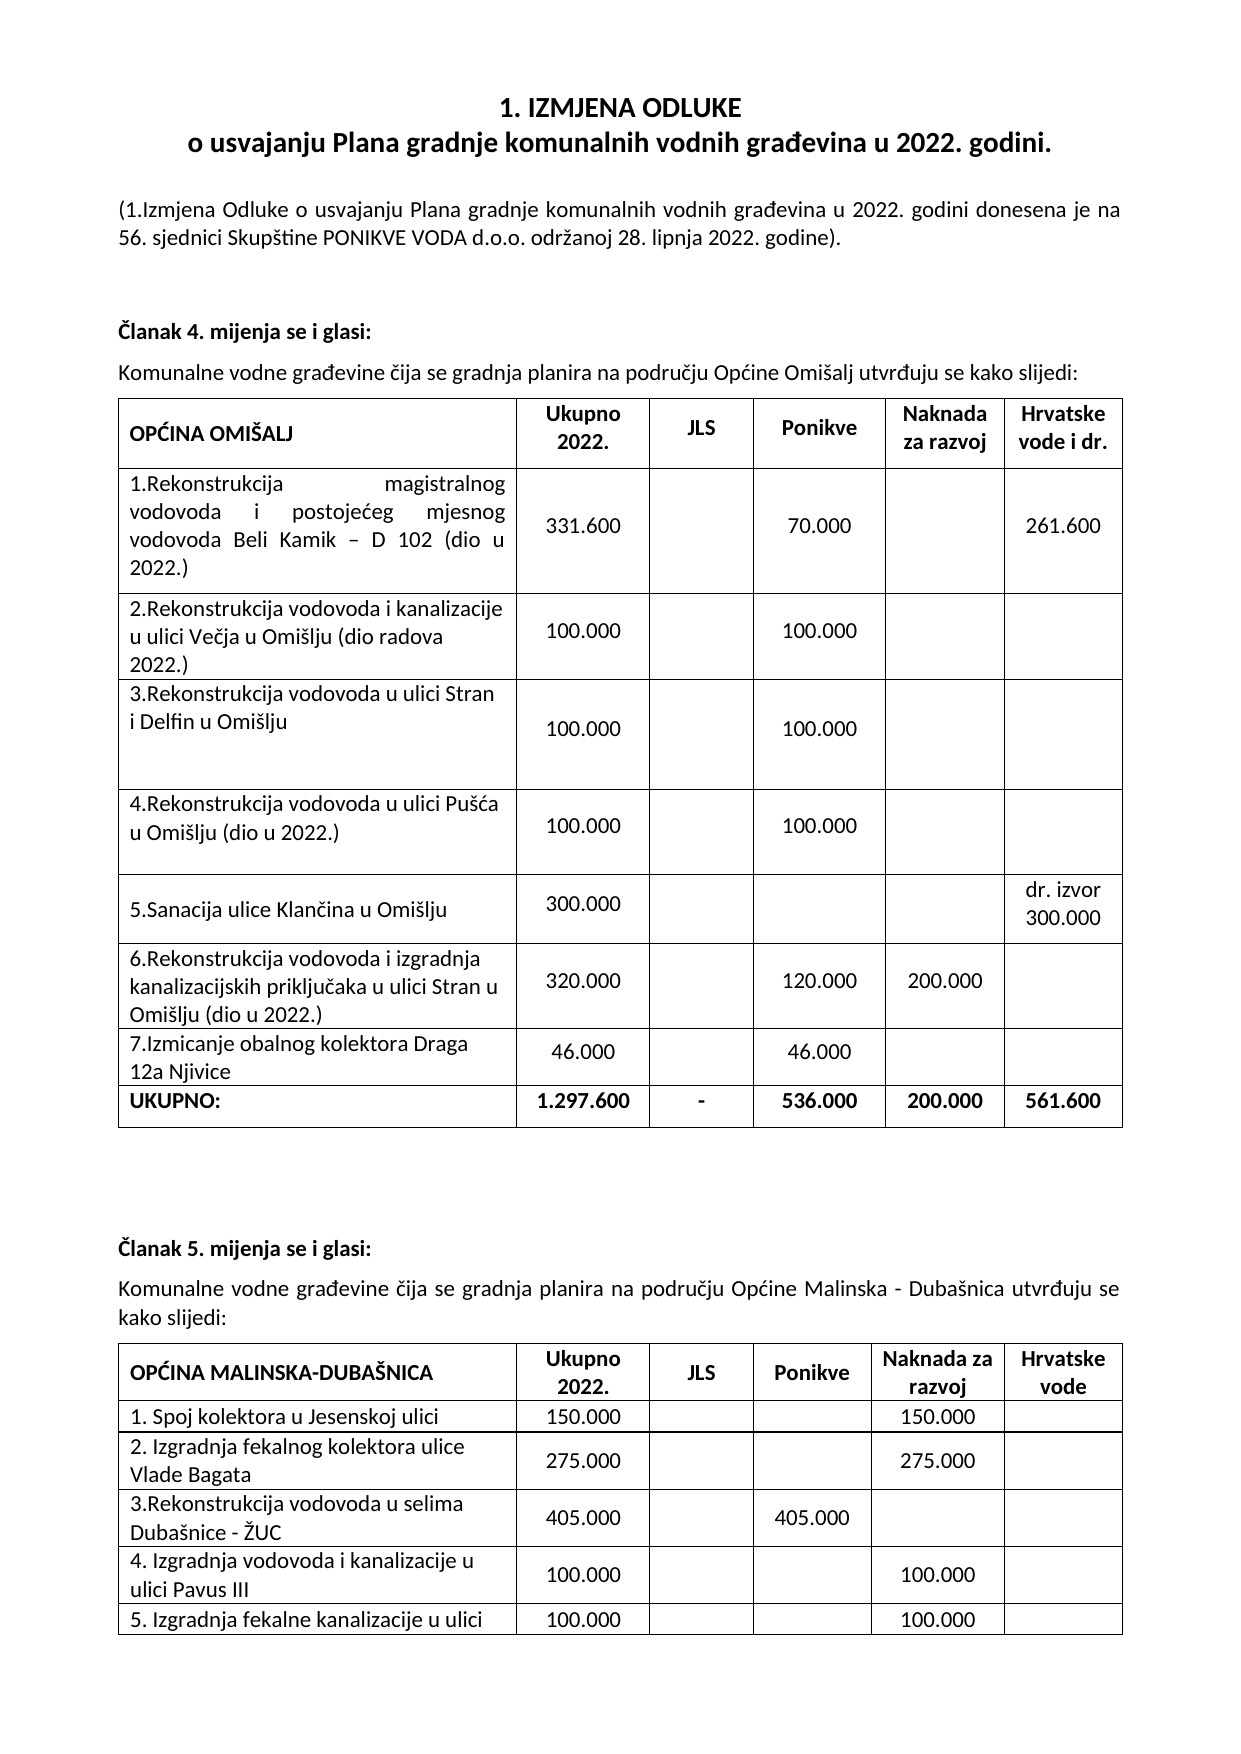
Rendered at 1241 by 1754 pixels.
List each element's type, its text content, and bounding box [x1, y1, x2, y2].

table_cell 100.000 [872, 1547, 1004, 1603]
table_cell 100.000 [754, 680, 885, 788]
table_cell 7.Izmicanje obalnog kolektora Draga 12a Njivice [119, 1029, 516, 1085]
table_header Ukupno 2022. [517, 399, 649, 468]
table_cell [1005, 1433, 1122, 1488]
table_cell 4.Rekonstrukcija vodovoda u ulici Pušća u Omišlju (dio u 2022.) [119, 790, 516, 874]
table_cell [1005, 1604, 1122, 1634]
table_cell 3.Rekonstrukcija vodovoda u selima Dubašnice - ŽUC [119, 1490, 516, 1546]
table_cell [886, 469, 1004, 593]
table_cell 561.600 [1005, 1086, 1122, 1127]
table_cell 4. Izgradnja vodovoda i kanalizacije u ulici Pavus III [119, 1547, 516, 1603]
table_cell [754, 1604, 871, 1634]
table_cell [650, 790, 753, 874]
text Komunalne vodne građevine čija se gradnja planira na području Općine Omišalj utvrđuju se kako slijedi: [118, 358, 1122, 386]
table_cell 320.000 [517, 944, 649, 1028]
table_cell [650, 1604, 753, 1634]
table_cell [754, 875, 885, 943]
table_cell 1.Rekonstrukcija magistralnog vodovoda i postojećeg mjesnog vodovoda Beli Kamik – D 102 (dio u 2022.) [119, 469, 516, 593]
table_cell [1005, 944, 1122, 1028]
table_header Hrvatske vode [1005, 1344, 1122, 1400]
text o usvajanju Plana gradnje komunalnih vodnih građevina u 2022. godini. [118, 124, 1122, 160]
table_cell 1. Spoj kolektora u Jesenskoj ulici [119, 1401, 516, 1431]
table_cell [1005, 1547, 1122, 1603]
table_header Hrvatske vode i dr. [1005, 399, 1122, 468]
table_header JLS [650, 1344, 753, 1400]
table_cell 6.Rekonstrukcija vodovoda i izgradnja kanalizacijskih priključaka u ulici Stran u Omišlju (dio u 2022.) [119, 944, 516, 1028]
table_cell 275.000 [517, 1433, 649, 1488]
table_cell [1005, 1029, 1122, 1085]
table_cell [650, 469, 753, 593]
table_header Naknada za razvoj [872, 1344, 1004, 1400]
table_cell dr. izvor 300.000 [1005, 875, 1122, 943]
table_header OPĆINA MALINSKA-DUBAŠNICA [119, 1344, 516, 1400]
table_cell 3.Rekonstrukcija vodovoda u ulici Stran i Delfin u Omišlju [119, 680, 516, 788]
table_header Ponikve [754, 399, 885, 468]
table_cell 100.000 [517, 680, 649, 788]
table_cell [886, 790, 1004, 874]
table_cell 261.600 [1005, 469, 1122, 593]
table_cell [1005, 790, 1122, 874]
text Članak 5. mijenja se i glasi: [118, 1234, 1122, 1262]
table_cell 331.600 [517, 469, 649, 593]
table_cell [886, 875, 1004, 943]
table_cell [119, 1604, 516, 1634]
table_cell [886, 1029, 1004, 1085]
table_cell [650, 680, 753, 788]
table_cell 2. Izgradnja fekalnog kolektora ulice Vlade Bagata [119, 1433, 516, 1488]
table_cell [872, 1490, 1004, 1546]
table_cell 405.000 [517, 1490, 649, 1546]
text Članak 4. mijenja se i glasi: [118, 317, 1122, 345]
table_cell 200.000 [886, 944, 1004, 1028]
table_cell UKUPNO: [119, 1086, 516, 1127]
table_header JLS [650, 399, 753, 468]
table_cell [650, 1490, 753, 1546]
table_cell 70.000 [754, 469, 885, 593]
table_cell 100.000 [517, 790, 649, 874]
table_cell 100.000 [517, 1547, 649, 1603]
table_cell 5.Sanacija ulice Klančina u Omišlju [119, 875, 516, 943]
table_cell [650, 944, 753, 1028]
table_header Ukupno 2022. [517, 1344, 649, 1400]
table_cell 275.000 [872, 1433, 1004, 1488]
table_cell [650, 875, 753, 943]
table_cell 200.000 [886, 1086, 1004, 1127]
table_cell [650, 1029, 753, 1085]
table_cell 536.000 [754, 1086, 885, 1127]
table_cell [886, 680, 1004, 788]
text (1.Izmjena Odluke o usvajanju Plana gradnje komunalnih vodnih građevina u 2022. godini donesena je na 56. sjednici Skupštine PONIKVE VODA d.o.o. održanoj 28. lipnja 2022. godine). [118, 196, 1122, 252]
table_cell [754, 1433, 871, 1488]
table_cell 300.000 [517, 875, 649, 943]
table_cell [1005, 1490, 1122, 1546]
table_cell [650, 1401, 753, 1431]
table_cell [754, 1547, 871, 1603]
table_cell [650, 1433, 753, 1488]
table_cell [1005, 680, 1122, 788]
table_cell 1.297.600 [517, 1086, 649, 1127]
table_header Ponikve [754, 1344, 871, 1400]
table_cell 150.000 [872, 1401, 1004, 1431]
table_cell 100.000 [517, 594, 649, 678]
table_header Naknada za razvoj [886, 399, 1004, 468]
table_cell - [650, 1086, 753, 1127]
table_cell [650, 594, 753, 678]
table_cell 100.000 [754, 594, 885, 678]
text 1. IZMJENA ODLUKE [118, 89, 1122, 124]
table_cell 100.000 [872, 1604, 1004, 1634]
table_cell 100.000 [754, 790, 885, 874]
table_cell 150.000 [517, 1401, 649, 1431]
table_header OPĆINA OMIŠALJ [119, 399, 516, 468]
table_cell 405.000 [754, 1490, 871, 1546]
table_cell 100.000 [517, 1604, 649, 1634]
table_cell [1005, 594, 1122, 678]
table_cell [650, 1547, 753, 1603]
text Komunalne vodne građevine čija se gradnja planira na području Općine Malinska - Dubašnica utvrđuju se kako slijedi: [118, 1274, 1122, 1331]
table_cell [754, 1401, 871, 1431]
table_cell 46.000 [517, 1029, 649, 1085]
table_cell [886, 594, 1004, 678]
table_cell [1005, 1401, 1122, 1431]
table_cell 46.000 [754, 1029, 885, 1085]
table_cell 120.000 [754, 944, 885, 1028]
table_cell 2.Rekonstrukcija vodovoda i kanalizacije u ulici Večja u Omišlju (dio radova 2022.) [119, 594, 516, 678]
